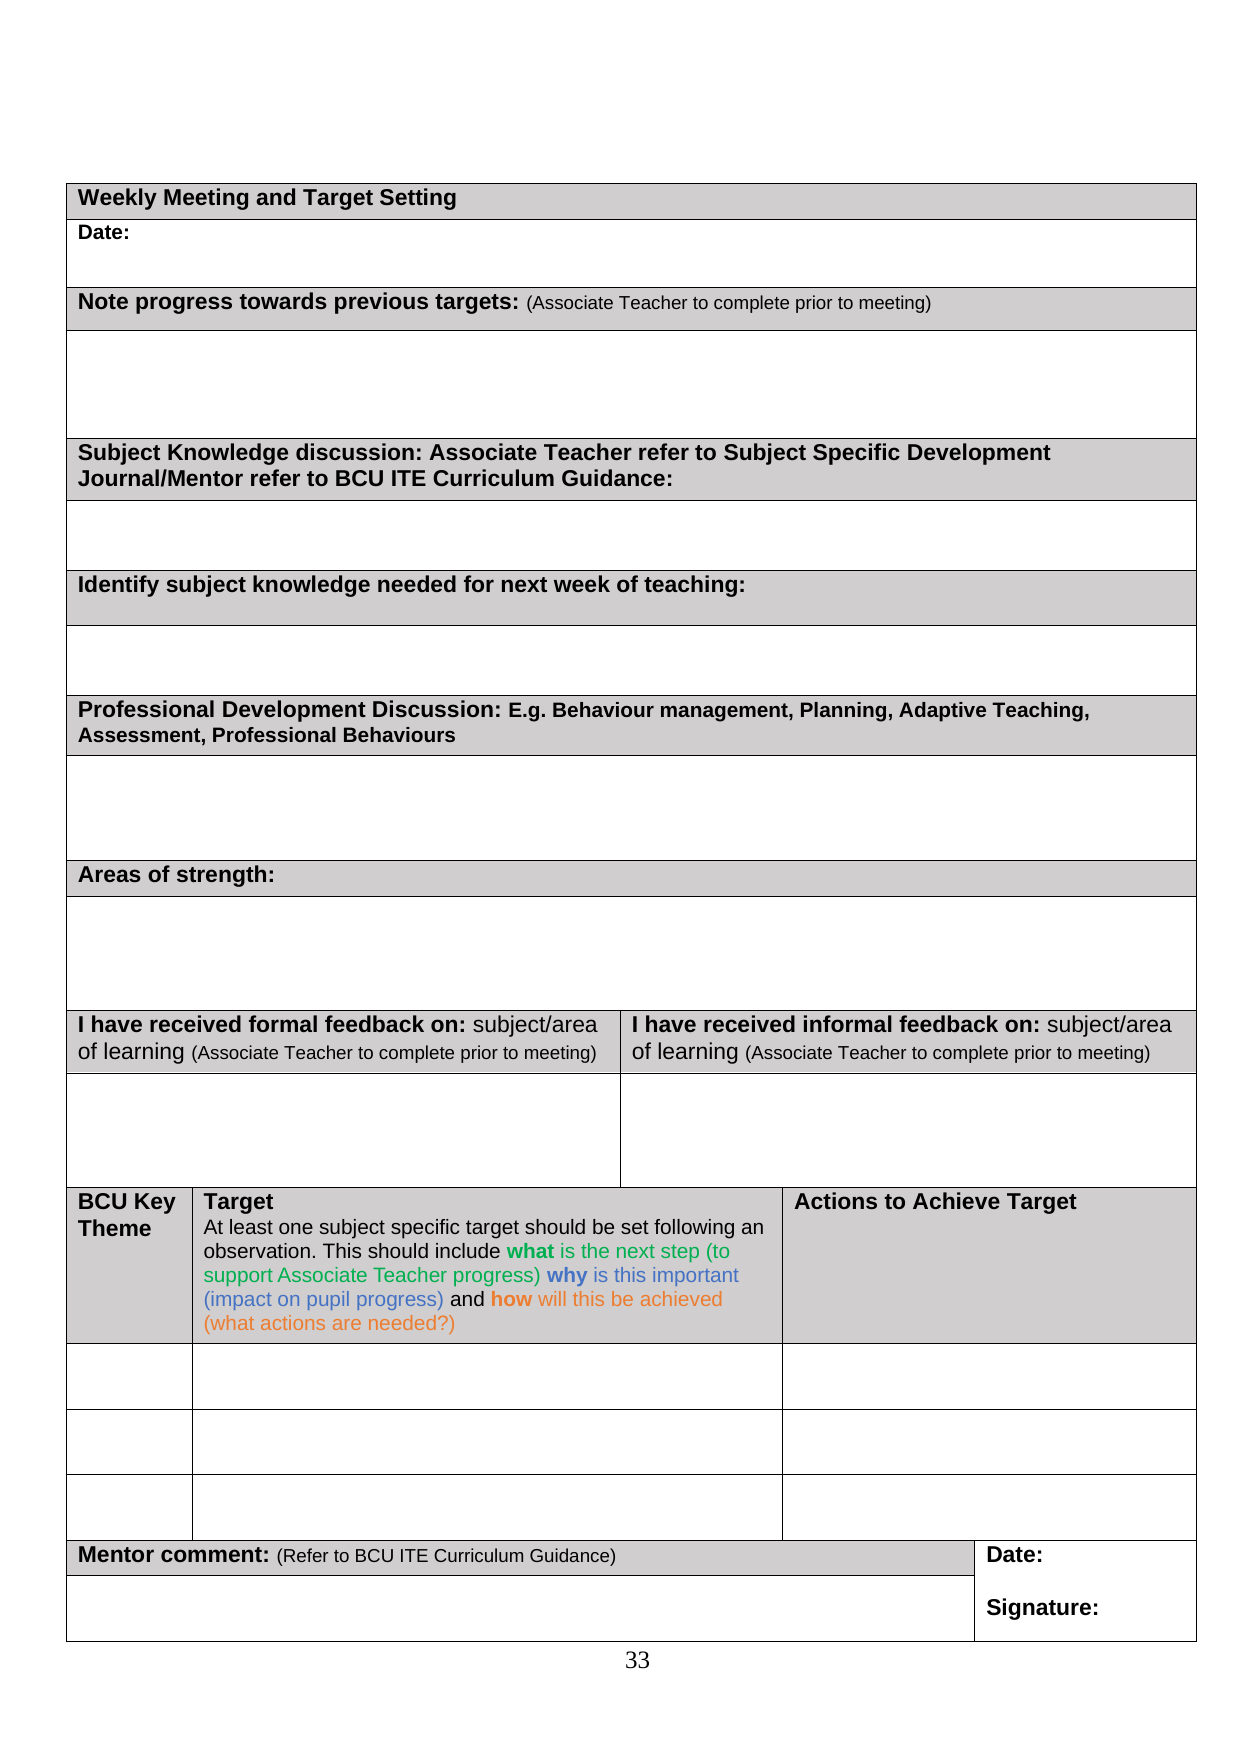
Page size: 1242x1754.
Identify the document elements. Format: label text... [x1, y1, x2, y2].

table_cell [67, 1475, 192, 1540]
table_cell Areas of strength: [67, 861, 1196, 896]
table_cell [67, 756, 1196, 860]
table_cell [621, 1074, 1196, 1187]
table_cell BCU Key Theme [67, 1188, 192, 1343]
table_cell Mentor comment: (Refer to BCU ITE Curriculum Guidance) [67, 1541, 974, 1575]
table_cell [193, 1344, 782, 1408]
table_cell [67, 626, 1196, 695]
table_cell [193, 1410, 782, 1474]
table_cell I have received formal feedback on: subject/area of learning (Associate Teacher to complete prior to meeting) [67, 1011, 620, 1072]
table_cell [67, 1410, 192, 1474]
table_cell [67, 1576, 974, 1641]
table_cell [783, 1410, 1196, 1474]
table_cell Identify subject knowledge needed for next week of teaching: [67, 571, 1196, 625]
table_cell Note progress towards previous targets: (Associate Teacher to complete prior to meeting) [67, 288, 1196, 330]
table_cell [783, 1344, 1196, 1408]
table_cell [193, 1475, 782, 1540]
table_cell [67, 501, 1196, 570]
table_cell [67, 897, 1196, 1010]
table_header Weekly Meeting and Target Setting [67, 184, 1196, 219]
table_cell Target At least one subject specific target should be set following an observation. This should include what is the next step (to support Associate Teacher progress) why is this important (impact on pupil progress) and how will this be achieved (what actions are needed?) [193, 1188, 782, 1343]
table_cell Professional Development Discussion: E.g. Behaviour management, Planning, Adaptive Teaching, Assessment, Professional Behaviours [67, 696, 1196, 755]
table_cell I have received informal feedback on: subject/area of learning (Associate Teacher to complete prior to meeting) [621, 1011, 1196, 1072]
table_cell Actions to Achieve Target [783, 1188, 1196, 1343]
table_cell [783, 1475, 1196, 1540]
table_cell [67, 1344, 192, 1408]
table_cell Date: Signature: [975, 1541, 1196, 1641]
table_cell [67, 331, 1196, 438]
table_cell Date: [67, 220, 1196, 287]
table_cell [67, 1074, 620, 1187]
table_cell Subject Knowledge discussion: Associate Teacher refer to Subject Specific Development Journal/Mentor refer to BCU ITE Curriculum Guidance: [67, 439, 1196, 500]
